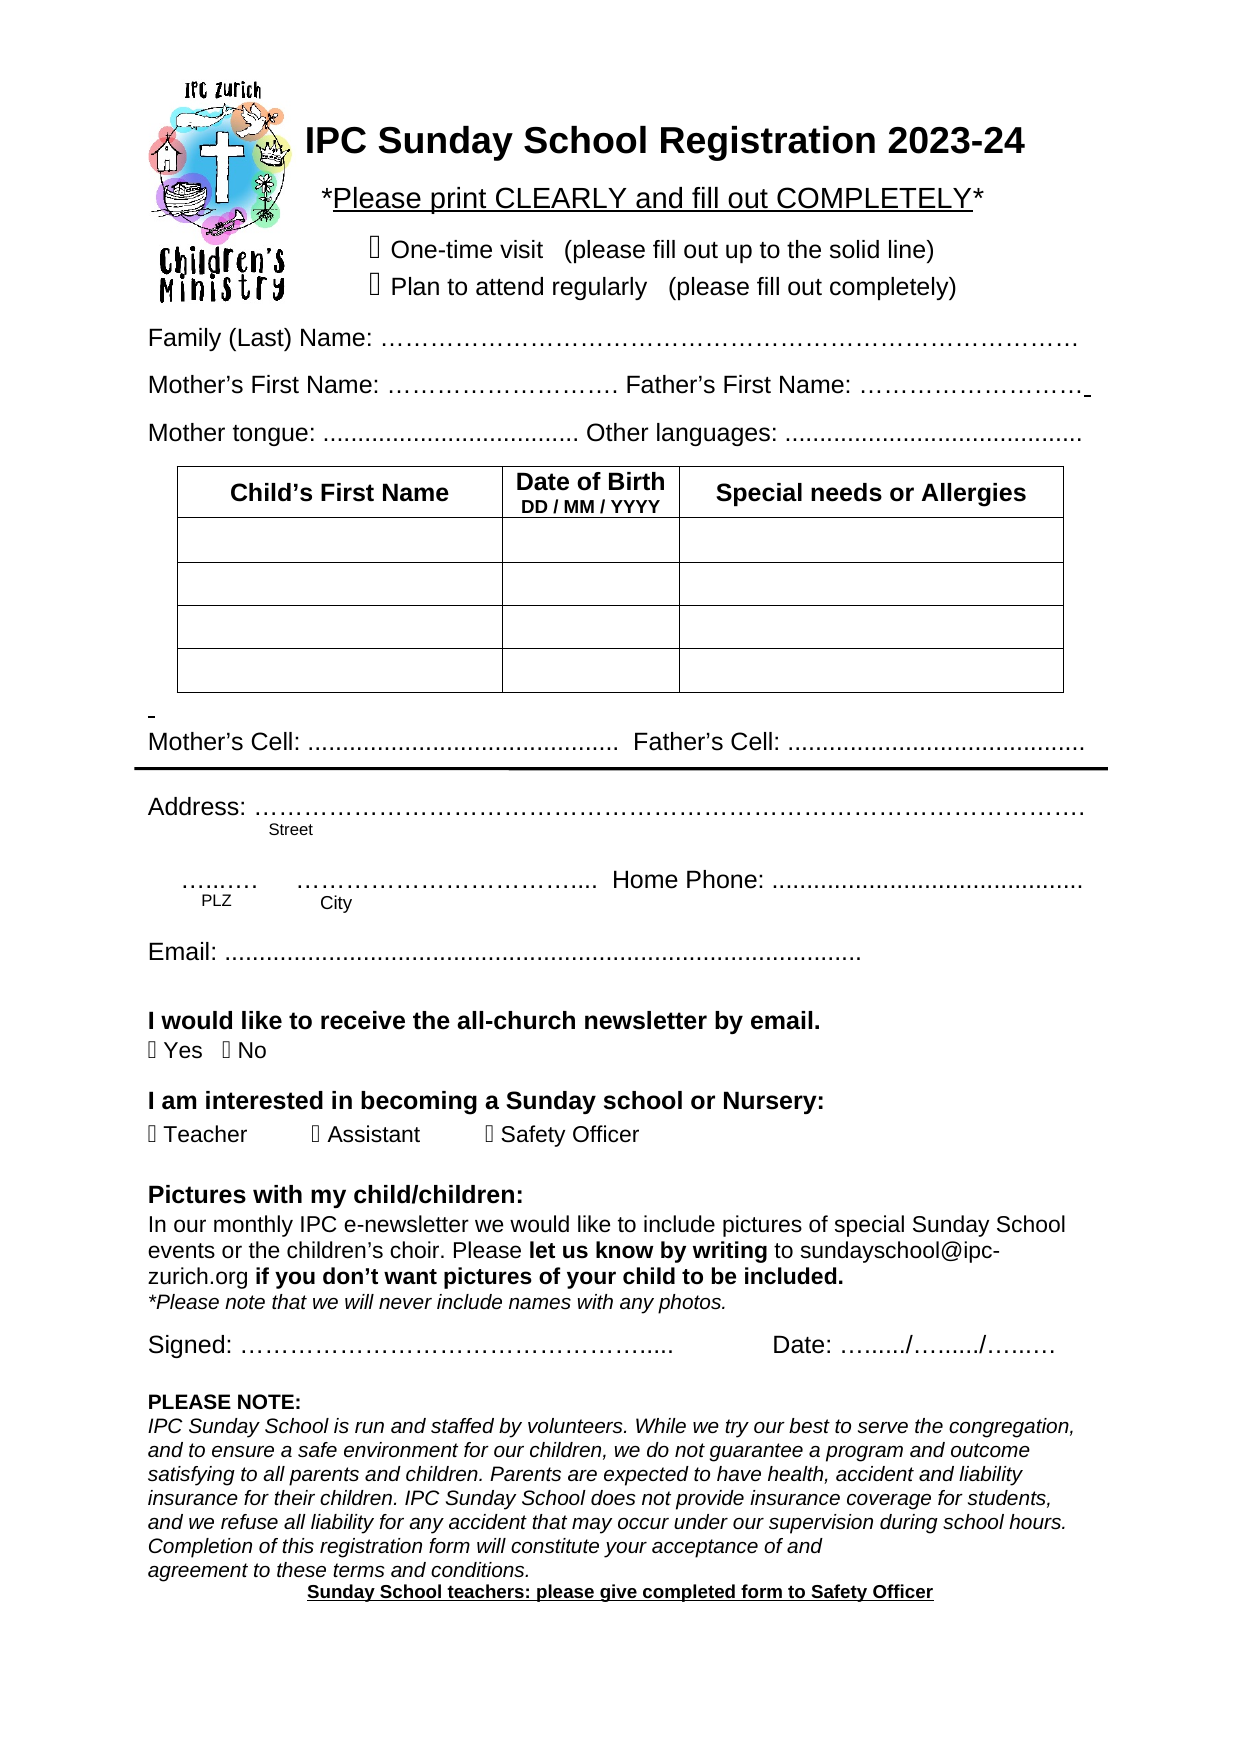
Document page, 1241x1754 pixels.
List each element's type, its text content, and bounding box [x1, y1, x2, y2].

text *Please print CLEARLY and fill out COMPLETELY* [148, 181, 1092, 215]
table_cell [503, 606, 679, 648]
picture [148, 215, 297, 312]
text Mother’s Cell: ............................................. Father’s Cell: ........................................... [148, 727, 1092, 756]
text Teacher Assistant Safety Officer [148, 1121, 1092, 1148]
table_cell [178, 518, 502, 562]
text In our monthly IPC e-newsletter we would like to include pictures of special Sunday School events or the children’s choir. Please let us know by writing to sundayschool@ipc-zurich.org if you don’t want pictures of your child to be included. [148, 1211, 1092, 1290]
text Plan to attend regularly (please fill out completely) [221, 272, 1092, 303]
table_cell [680, 649, 1063, 692]
table_cell [178, 563, 502, 605]
text IPC Sunday School is run and staffed by volunteers. While we try our best to serve the congregation, and to ensure a safe environment for our children, we do not guarantee a program and outcome satisfying to all parents and children. Parents are expected to have health, accident and liability insurance for their children. IPC Sunday School does not provide insurance coverage for students, and we refuse all liability for any accident that may occur under our supervision during school hours. Completion of this registration form will constitute your acceptance of and agreement to these terms and conditions. [148, 1414, 1092, 1581]
table_cell [178, 649, 502, 692]
text *Please note that we will never include names with any photos. [148, 1290, 1092, 1314]
table_cell [503, 649, 679, 692]
text Sunday School teachers: please give completed form to Safety Officer [148, 1581, 1092, 1603]
text Family (Last) Name: ………………………………………………………………………… [148, 323, 1092, 351]
text I am interested in becoming a Sunday school or Nursery: [148, 1086, 1092, 1115]
text Pictures with my child/children: [148, 1179, 1092, 1208]
table_header Child’s First Name [178, 467, 502, 517]
text Mother’s First Name: ………………………. Father’s First Name: ……………………… [148, 370, 1092, 399]
table_cell [503, 563, 679, 605]
table_cell [680, 563, 1063, 605]
table_cell [680, 518, 1063, 562]
text I would like to receive the all-church newsletter by email. [148, 1006, 1092, 1034]
text Signed: …………………………………………..... Date: …....../…....../…...… [148, 1330, 1092, 1359]
table_cell [178, 606, 502, 648]
text IPC Sunday School Registration 2023-24 [221, 118, 1092, 161]
text PLEASE NOTE: [148, 1390, 1092, 1414]
picture [148, 79, 297, 181]
table_cell [680, 606, 1063, 648]
table_cell [503, 518, 679, 562]
text Email: ............................................................................................ [148, 937, 1092, 966]
text …...…. …………………………….... Home Phone: ............................................. [148, 865, 1092, 893]
table_header Special needs or Allergies [680, 467, 1063, 517]
text Mother tongue: ..................................... Other languages: ........................................... [148, 418, 1092, 447]
text Address: ………………………………………………………………………………………. [148, 792, 1092, 821]
text One-time visit (please fill out up to the solid line) [295, 234, 1092, 265]
text Yes No [148, 1037, 1092, 1063]
table_header Date of Birth DD / MM / YYYY [503, 467, 679, 517]
